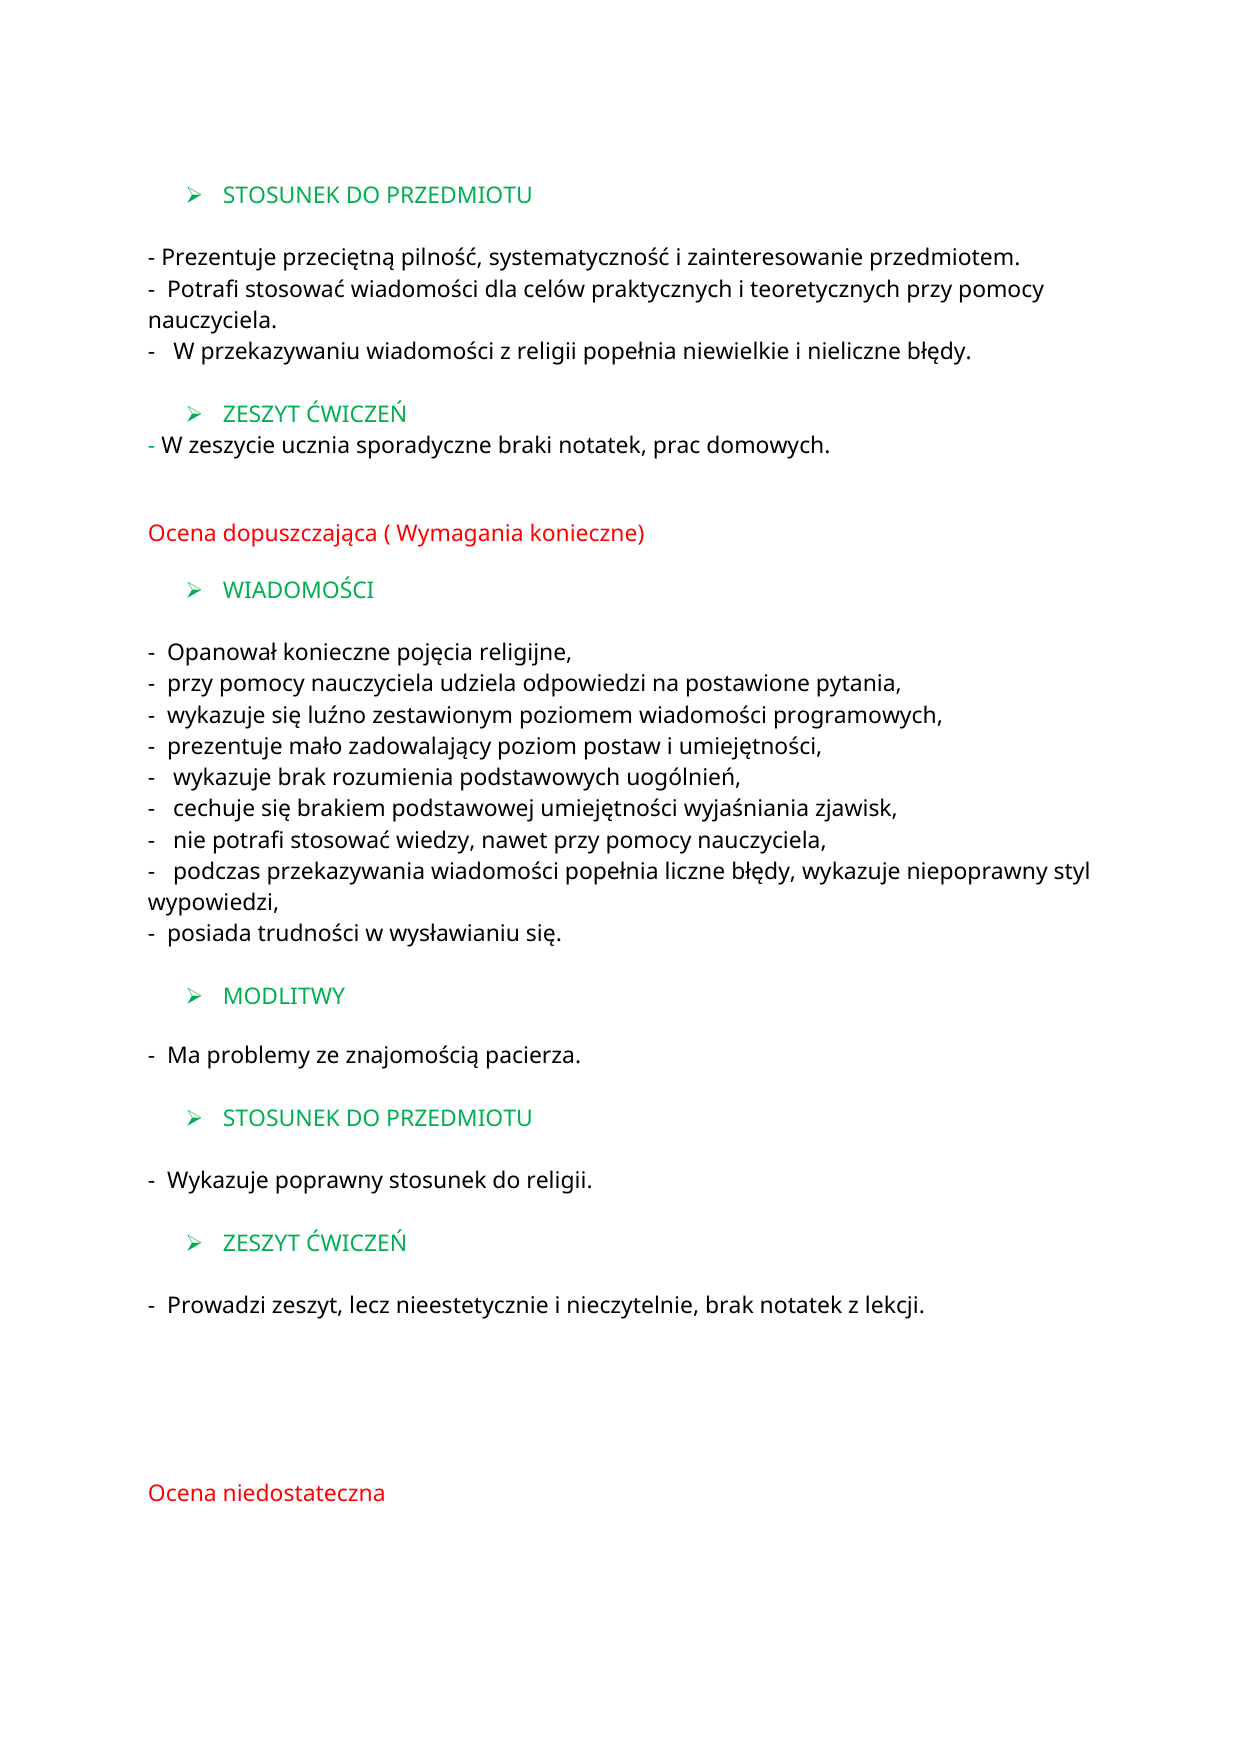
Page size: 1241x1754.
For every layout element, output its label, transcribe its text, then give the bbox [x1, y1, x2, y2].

list STOSUNEK DO PRZEDMIOTU [185, 179, 1093, 210]
text - posiada trudności w wysławianiu się. [148, 917, 1093, 949]
list ZESZYT ĆWICZEŃ [185, 1227, 1093, 1258]
text - wykazuje brak rozumienia podstawowych uogólnień, [148, 761, 1093, 792]
text - W zeszycie ucznia sporadyczne braki notatek, prac domowych. [148, 429, 1093, 460]
text - W przekazywaniu wiadomości z religii popełnia niewielkie i nieliczne błędy. [148, 335, 1093, 366]
list WIADOMOŚCI [185, 574, 1093, 605]
text - Potrafi stosować wiadomości dla celów praktycznych i teoretycznych przy pomocy [148, 273, 1093, 304]
text wypowiedzi, [148, 886, 1093, 917]
text - podczas przekazywania wiadomości popełnia liczne błędy, wykazuje niepoprawny styl [148, 855, 1093, 886]
list MODLITWY [185, 980, 1093, 1011]
text - cechuje się brakiem podstawowej umiejętności wyjaśniania zjawisk, [148, 792, 1093, 824]
list STOSUNEK DO PRZEDMIOTU [185, 1102, 1093, 1133]
text - Opanował konieczne pojęcia religijne, [148, 636, 1093, 667]
text - przy pomocy nauczyciela udziela odpowiedzi na postawione pytania, [148, 667, 1093, 699]
text Ocena niedostateczna [148, 1477, 1093, 1508]
list ZESZYT ĆWICZEŃ [185, 398, 1093, 429]
text - Prowadzi zeszyt, lecz nieestetycznie i nieczytelnie, brak notatek z lekcji. [148, 1289, 1093, 1320]
text - prezentuje mało zadowalający poziom postaw i umiejętności, [148, 730, 1093, 761]
text - nie potrafi stosować wiedzy, nawet przy pomocy nauczyciela, [148, 824, 1093, 855]
text Ocena dopuszczająca ( Wymagania konieczne) [148, 517, 1093, 548]
text - Wykazuje poprawny stosunek do religii. [148, 1164, 1093, 1195]
text - Ma problemy ze znajomością pacierza. [148, 1039, 1093, 1070]
text nauczyciela. [148, 304, 1093, 335]
text - wykazuje się luźno zestawionym poziomem wiadomości programowych, [148, 699, 1093, 730]
text - Prezentuje przeciętną pilność, systematyczność i zainteresowanie przedmiotem. [148, 241, 1093, 273]
